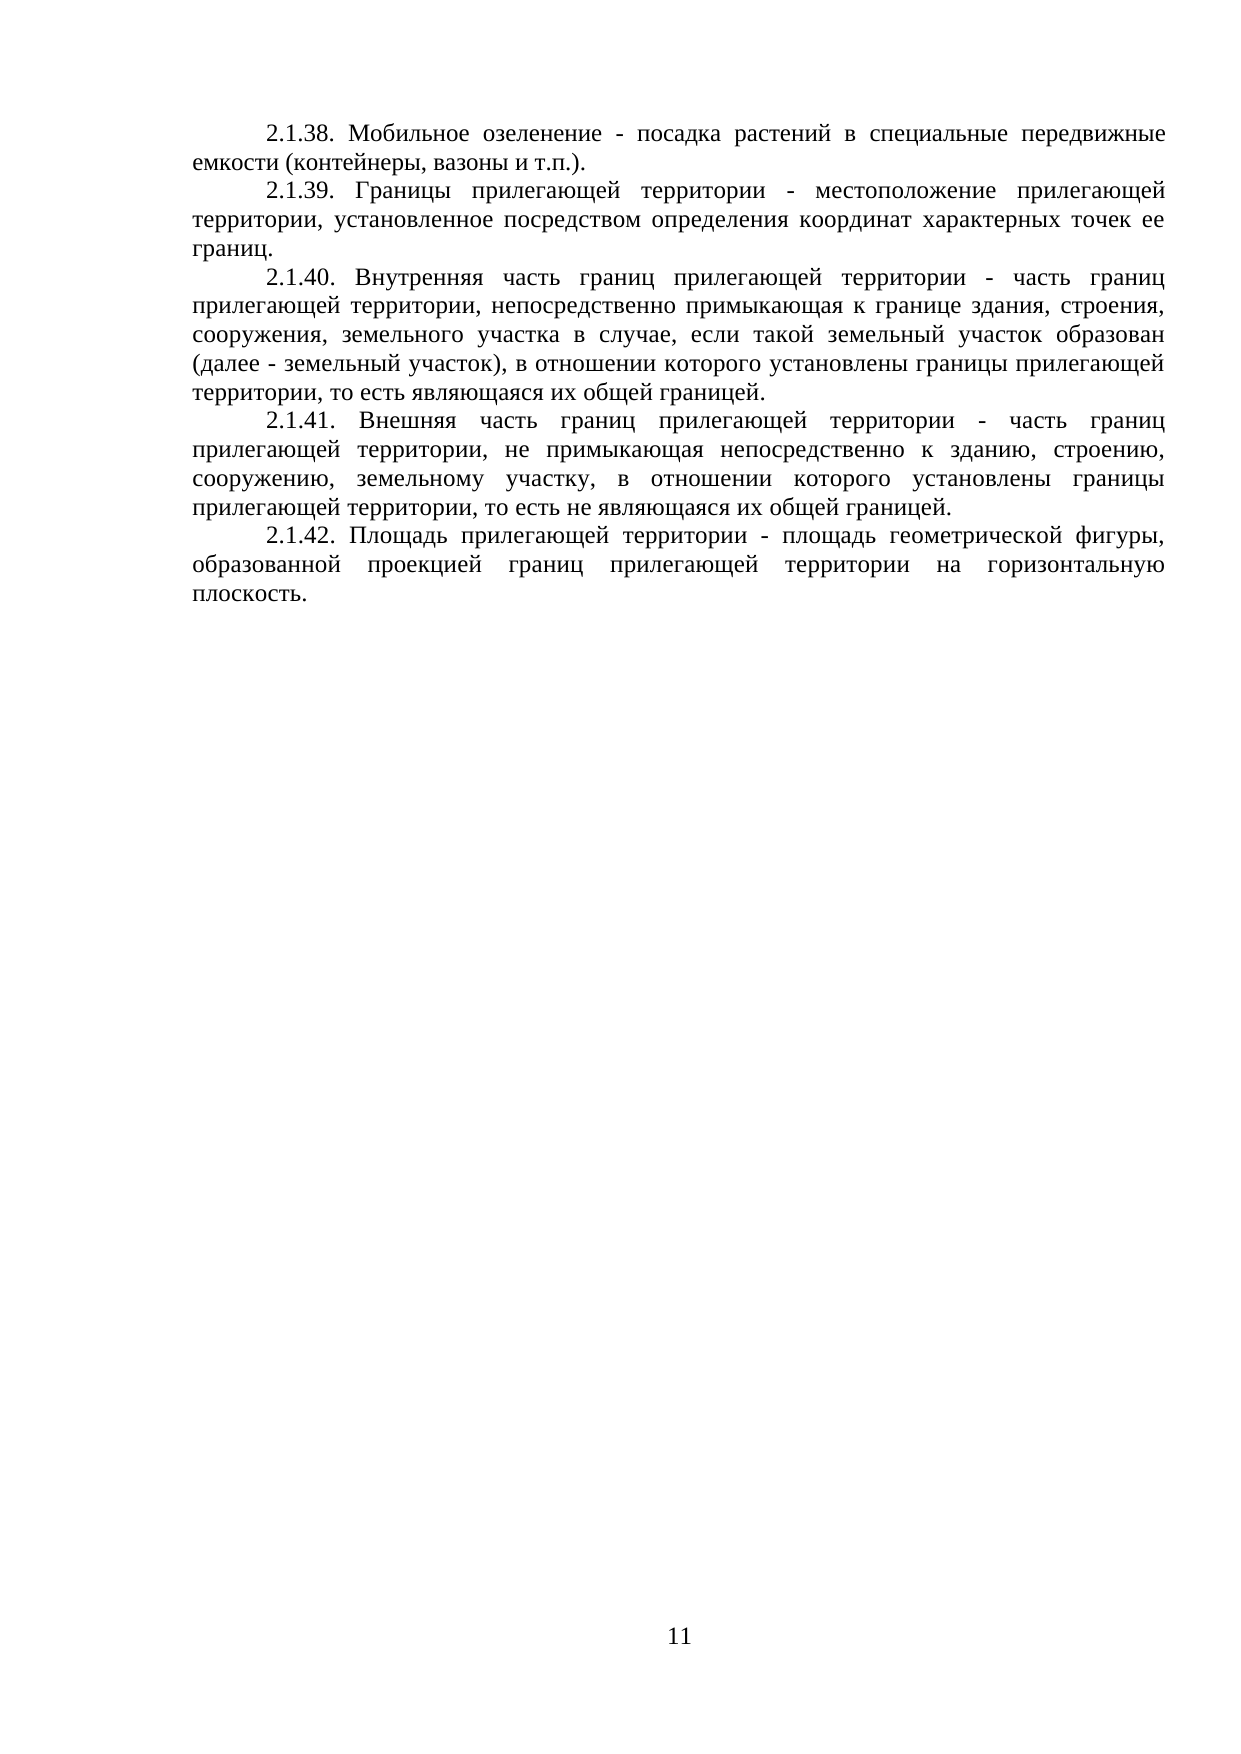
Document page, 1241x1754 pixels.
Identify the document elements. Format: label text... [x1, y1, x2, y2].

text 2.1.40. Внутренняя часть границ прилегающей территории - часть границ прилегающей территории, непосредственно примыкающая к границе здания, строения, сооружения, земельного участка в случае, если такой земельный участок образован (далее - земельный участок), в отношении которого установлены границы прилегающей территории, то есть являющаяся их общей границей. [192, 262, 1167, 406]
text 2.1.41. Внешняя часть границ прилегающей территории - часть границ прилегающей территории, не примыкающая непосредственно к зданию, строению, сооружению, земельному участку, в отношении которого установлены границы прилегающей территории, то есть не являющаяся их общей границей. [192, 406, 1167, 521]
text 2.1.42. Площадь прилегающей территории - площадь геометрической фигуры, образованной проекцией границ прилегающей территории на горизонтальную плоскость. [192, 521, 1167, 607]
text 2.1.39. Границы прилегающей территории - местоположение прилегающей территории, установленное посредством определения координат характерных точек ее границ. [192, 176, 1167, 262]
text 2.1.38. Мобильное озеленение - посадка растений в специальные передвижные емкости (контейнеры, вазоны и т.п.). [192, 118, 1167, 176]
